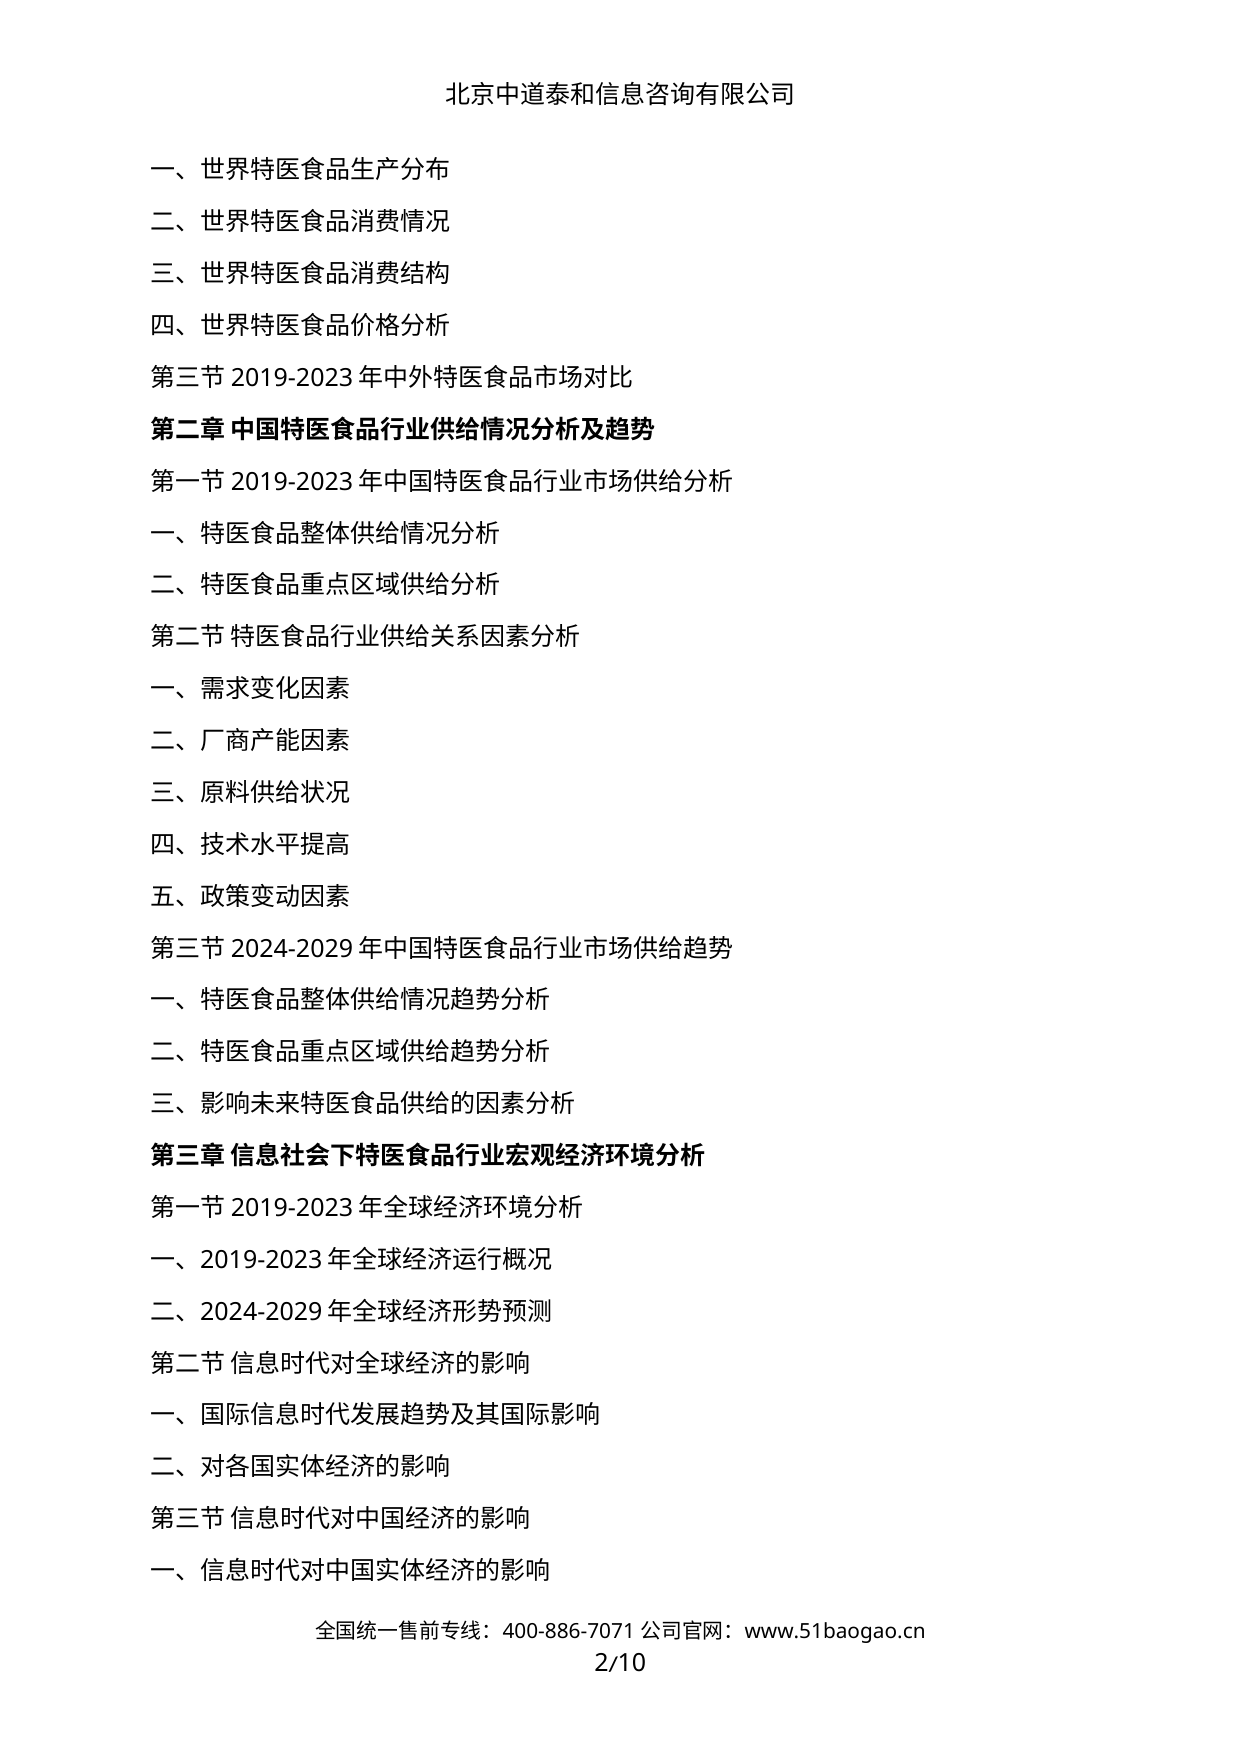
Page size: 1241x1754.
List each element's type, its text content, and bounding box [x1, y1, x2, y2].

text 第三节 信息时代对中国经济的影响 [150, 1499, 1090, 1535]
text 一、特医食品整体供给情况趋势分析 [150, 980, 1090, 1016]
text 一、世界特医食品生产分布 [150, 150, 1090, 186]
text 二、世界特医食品消费情况 [150, 202, 1090, 238]
text 一、特医食品整体供给情况分析 [150, 513, 1090, 549]
text 二、厂商产能因素 [150, 721, 1090, 757]
text 一、2019-2023年全球经济运行概况 [150, 1239, 1090, 1276]
text 一、国际信息时代发展趋势及其国际影响 [150, 1395, 1090, 1431]
text 三、原料供给状况 [150, 772, 1090, 809]
text 五、政策变动因素 [150, 876, 1090, 912]
text 一、需求变化因素 [150, 669, 1090, 705]
text 二、特医食品重点区域供给分析 [150, 565, 1090, 601]
text 第二章 中国特医食品行业供给情况分析及趋势 [150, 409, 1090, 446]
text 第三章 信息社会下特医食品行业宏观经济环境分析 [150, 1136, 1090, 1172]
text 第二节 信息时代对全球经济的影响 [150, 1343, 1090, 1379]
text 四、技术水平提高 [150, 824, 1090, 861]
text 第三节 2019-2023年中外特医食品市场对比 [150, 357, 1090, 394]
text 三、影响未来特医食品供给的因素分析 [150, 1084, 1090, 1120]
text 第一节 2019-2023年中国特医食品行业市场供给分析 [150, 461, 1090, 497]
text 二、特医食品重点区域供给趋势分析 [150, 1032, 1090, 1068]
text 二、2024-2029年全球经济形势预测 [150, 1291, 1090, 1327]
text 三、世界特医食品消费结构 [150, 254, 1090, 290]
text 第一节 2019-2023年全球经济环境分析 [150, 1187, 1090, 1224]
text 第二节 特医食品行业供给关系因素分析 [150, 617, 1090, 653]
text 四、世界特医食品价格分析 [150, 306, 1090, 342]
text 二、对各国实体经济的影响 [150, 1447, 1090, 1483]
text 第三节 2024-2029年中国特医食品行业市场供给趋势 [150, 928, 1090, 964]
text 一、信息时代对中国实体经济的影响 [150, 1551, 1090, 1587]
